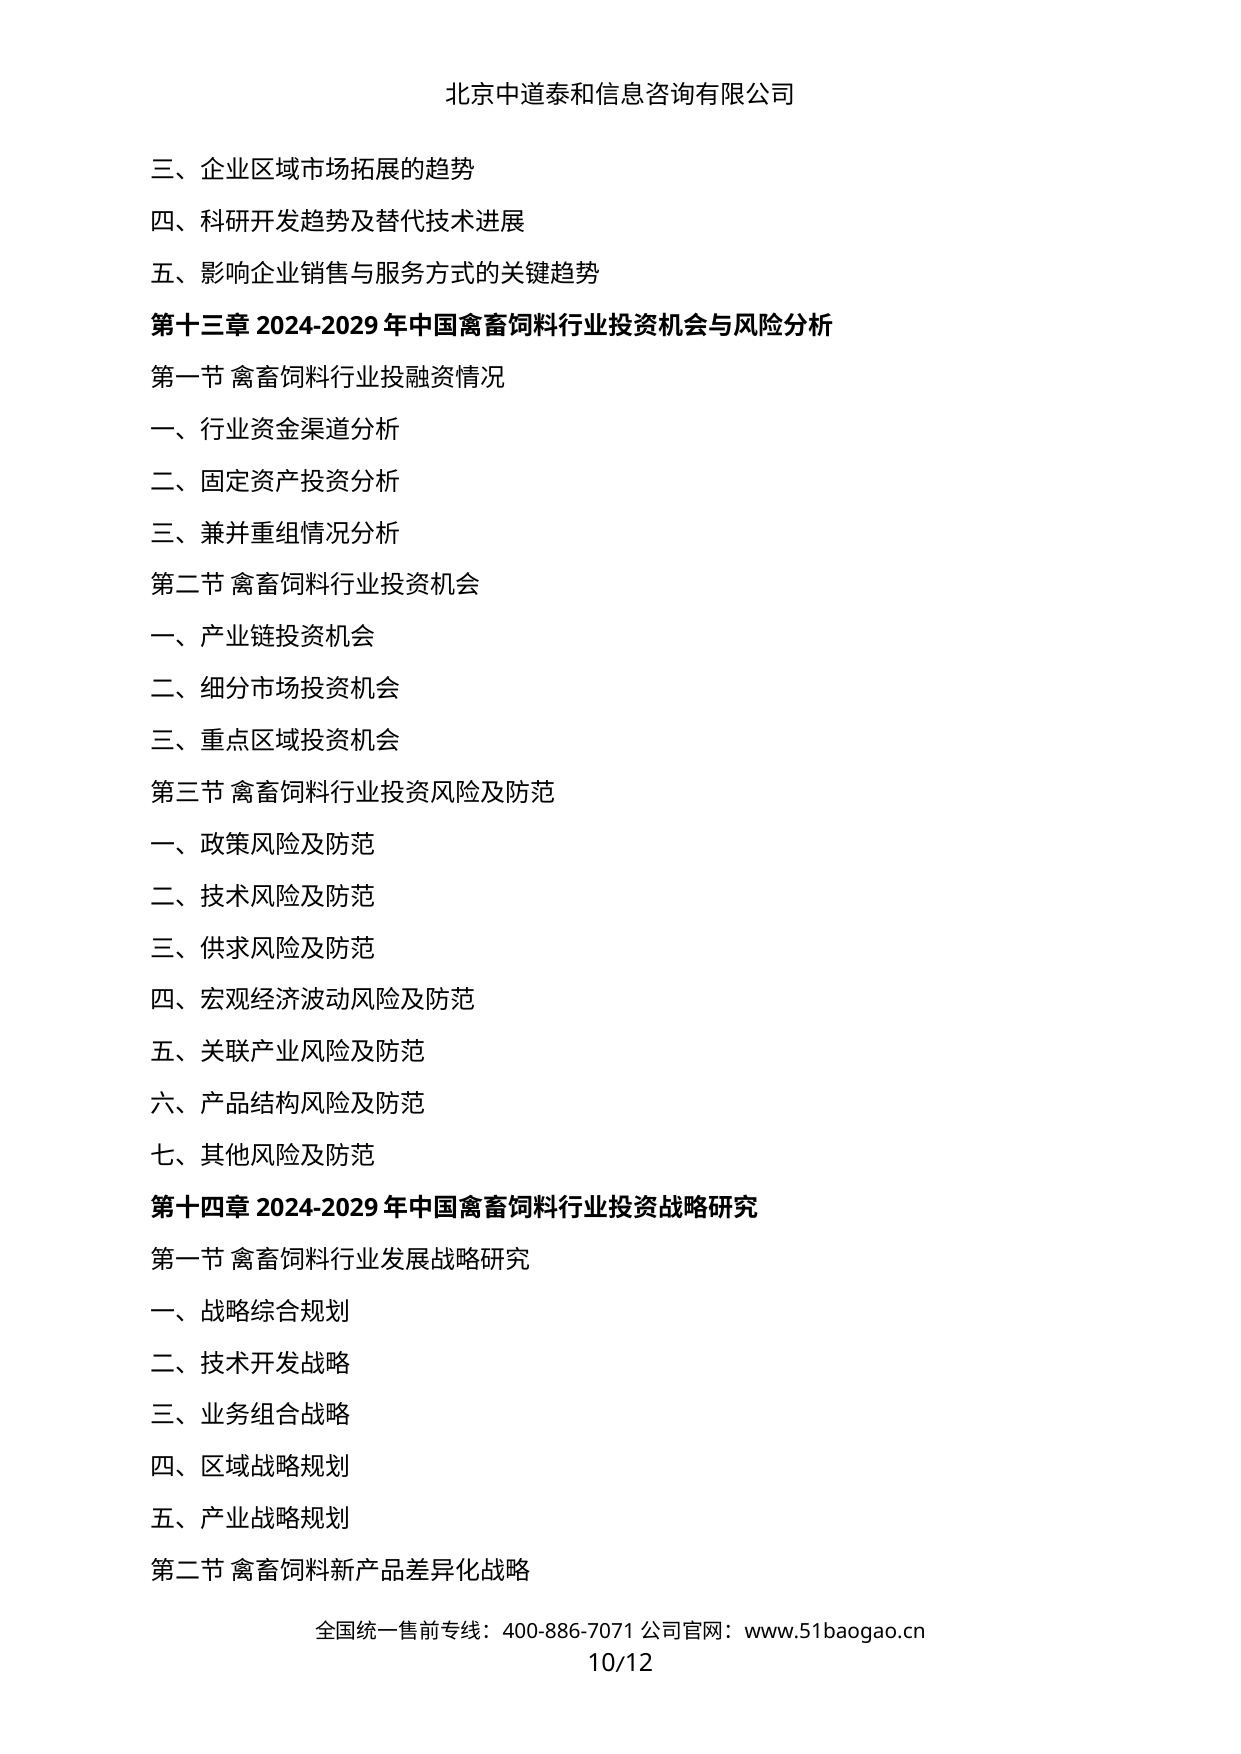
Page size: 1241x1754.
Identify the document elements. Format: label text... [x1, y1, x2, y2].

text 第三节 禽畜饲料行业投资风险及防范 [150, 772, 1090, 809]
text 第二节 禽畜饲料新产品差异化战略 [150, 1551, 1090, 1587]
text 一、产业链投资机会 [150, 617, 1090, 653]
text 第一节 禽畜饲料行业发展战略研究 [150, 1239, 1090, 1276]
text 二、技术风险及防范 [150, 876, 1090, 912]
text 三、重点区域投资机会 [150, 721, 1090, 757]
text 三、业务组合战略 [150, 1395, 1090, 1431]
text 二、技术开发战略 [150, 1343, 1090, 1379]
text 二、固定资产投资分析 [150, 461, 1090, 497]
text 第二节 禽畜饲料行业投资机会 [150, 565, 1090, 601]
text 第十三章 2024-2029年中国禽畜饲料行业投资机会与风险分析 [150, 306, 1090, 342]
text 四、宏观经济波动风险及防范 [150, 980, 1090, 1016]
text 四、科研开发趋势及替代技术进展 [150, 202, 1090, 238]
text 五、产业战略规划 [150, 1499, 1090, 1535]
text 五、关联产业风险及防范 [150, 1032, 1090, 1068]
text 三、兼并重组情况分析 [150, 513, 1090, 549]
text 五、影响企业销售与服务方式的关键趋势 [150, 254, 1090, 290]
text 三、企业区域市场拓展的趋势 [150, 150, 1090, 186]
text 第一节 禽畜饲料行业投融资情况 [150, 357, 1090, 394]
text 一、行业资金渠道分析 [150, 409, 1090, 446]
text 四、区域战略规划 [150, 1447, 1090, 1483]
text 一、战略综合规划 [150, 1291, 1090, 1327]
text 七、其他风险及防范 [150, 1136, 1090, 1172]
text 一、政策风险及防范 [150, 824, 1090, 861]
text 六、产品结构风险及防范 [150, 1084, 1090, 1120]
text 二、细分市场投资机会 [150, 669, 1090, 705]
text 三、供求风险及防范 [150, 928, 1090, 964]
text 第十四章 2024-2029年中国禽畜饲料行业投资战略研究 [150, 1187, 1090, 1224]
